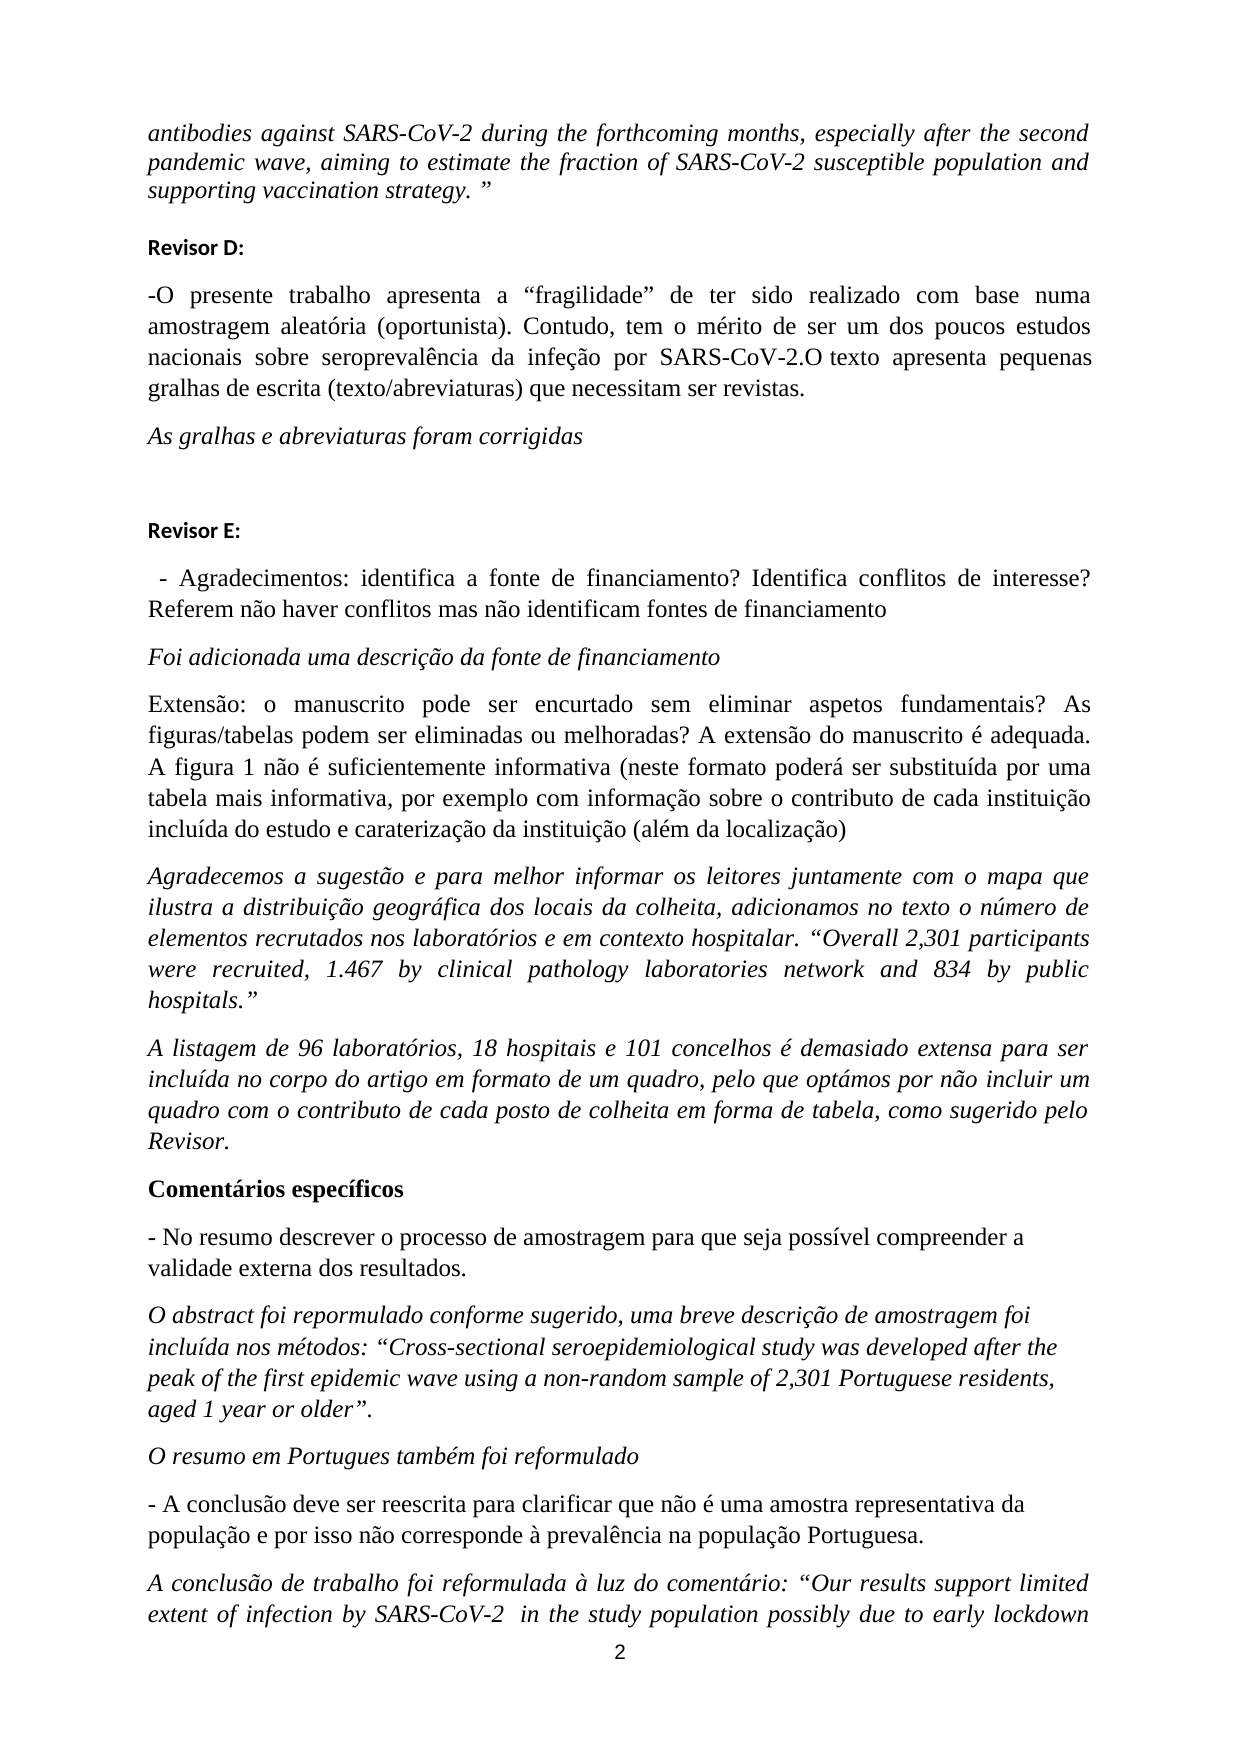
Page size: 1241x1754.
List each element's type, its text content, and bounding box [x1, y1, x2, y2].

text - A conclusão deve ser reescrita para clarificar que não é uma amostra representativa da população e por isso não corresponde à prevalência na população Portuguesa. [148, 1489, 1092, 1549]
text Foi adicionada uma descrição da fonte de financiamento [148, 642, 1092, 671]
text - Agradecimentos: identifica a fonte de financiamento? Identifica conflitos de interesse? Referem não haver conflitos mas não identificam fontes de financiamento [148, 563, 1092, 623]
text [148, 118, 1092, 204]
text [148, 1568, 1092, 1628]
text O abstract foi repormulado conforme sugerido, uma breve descrição de amostragem foi incluída nos métodos: “Cross-sectional seroepidemiological study was developed after the peak of the first epidemic wave using a non-random sample of 2,301 Portuguese residents, aged 1 year or older”. [148, 1301, 1092, 1422]
text - No resumo descrever o processo de amostragem para que seja possível compreender a validade externa dos resultados. [148, 1222, 1092, 1282]
text Agradecemos a sugestão e para melhor informar os leitores juntamente com o mapa que ilustra a distribuição geográfica dos locais da colheita, adicionamos no texto o número de elementos recrutados nos laboratórios e em contexto hospitalar. “Overall 2,301 participants were recruited, 1.467 by clinical pathology laboratories network and 834 by public hospitals.” [148, 861, 1092, 1014]
text A listagem de 96 laboratórios, 18 hospitais e 101 concelhos é demasiado extensa para ser incluída no corpo do artigo em formato de um quadro, pelo que optámos por não incluir um quadro com o contributo de cada posto de colheita em forma de tabela, como sugerido pelo Revisor. [148, 1033, 1092, 1155]
text Revisor D: [148, 233, 1092, 261]
text Extensão: o manuscrito pode ser encurtado sem eliminar aspetos fundamentais? As figuras/tabelas podem ser eliminadas ou melhoradas? A extensão do manuscrito é adequada. A figura 1 não é suficientemente informativa (neste formato poderá ser substituída por uma tabela mais informativa, por exemplo com informação sobre o contributo de cada instituição incluída do estudo e caraterização da instituição (além da localização) [148, 689, 1092, 842]
text Comentários específicos [148, 1174, 1092, 1203]
text -O presente trabalho apresenta a “fragilidade” de ter sido realizado com base numa amostragem aleatória (oportunista). Contudo, tem o mérito de ser um dos poucos estudos nacionais sobre seroprevalência da infeção por SARS-CoV-2.O texto apresenta pequenas gralhas de escrita (texto/abreviaturas) que necessitam ser revistas. [148, 280, 1092, 402]
text Revisor E: [148, 516, 1092, 544]
text O resumo em Portugues também foi reformulado [148, 1441, 1092, 1470]
text As gralhas e abreviaturas foram corrigidas [148, 421, 1092, 449]
